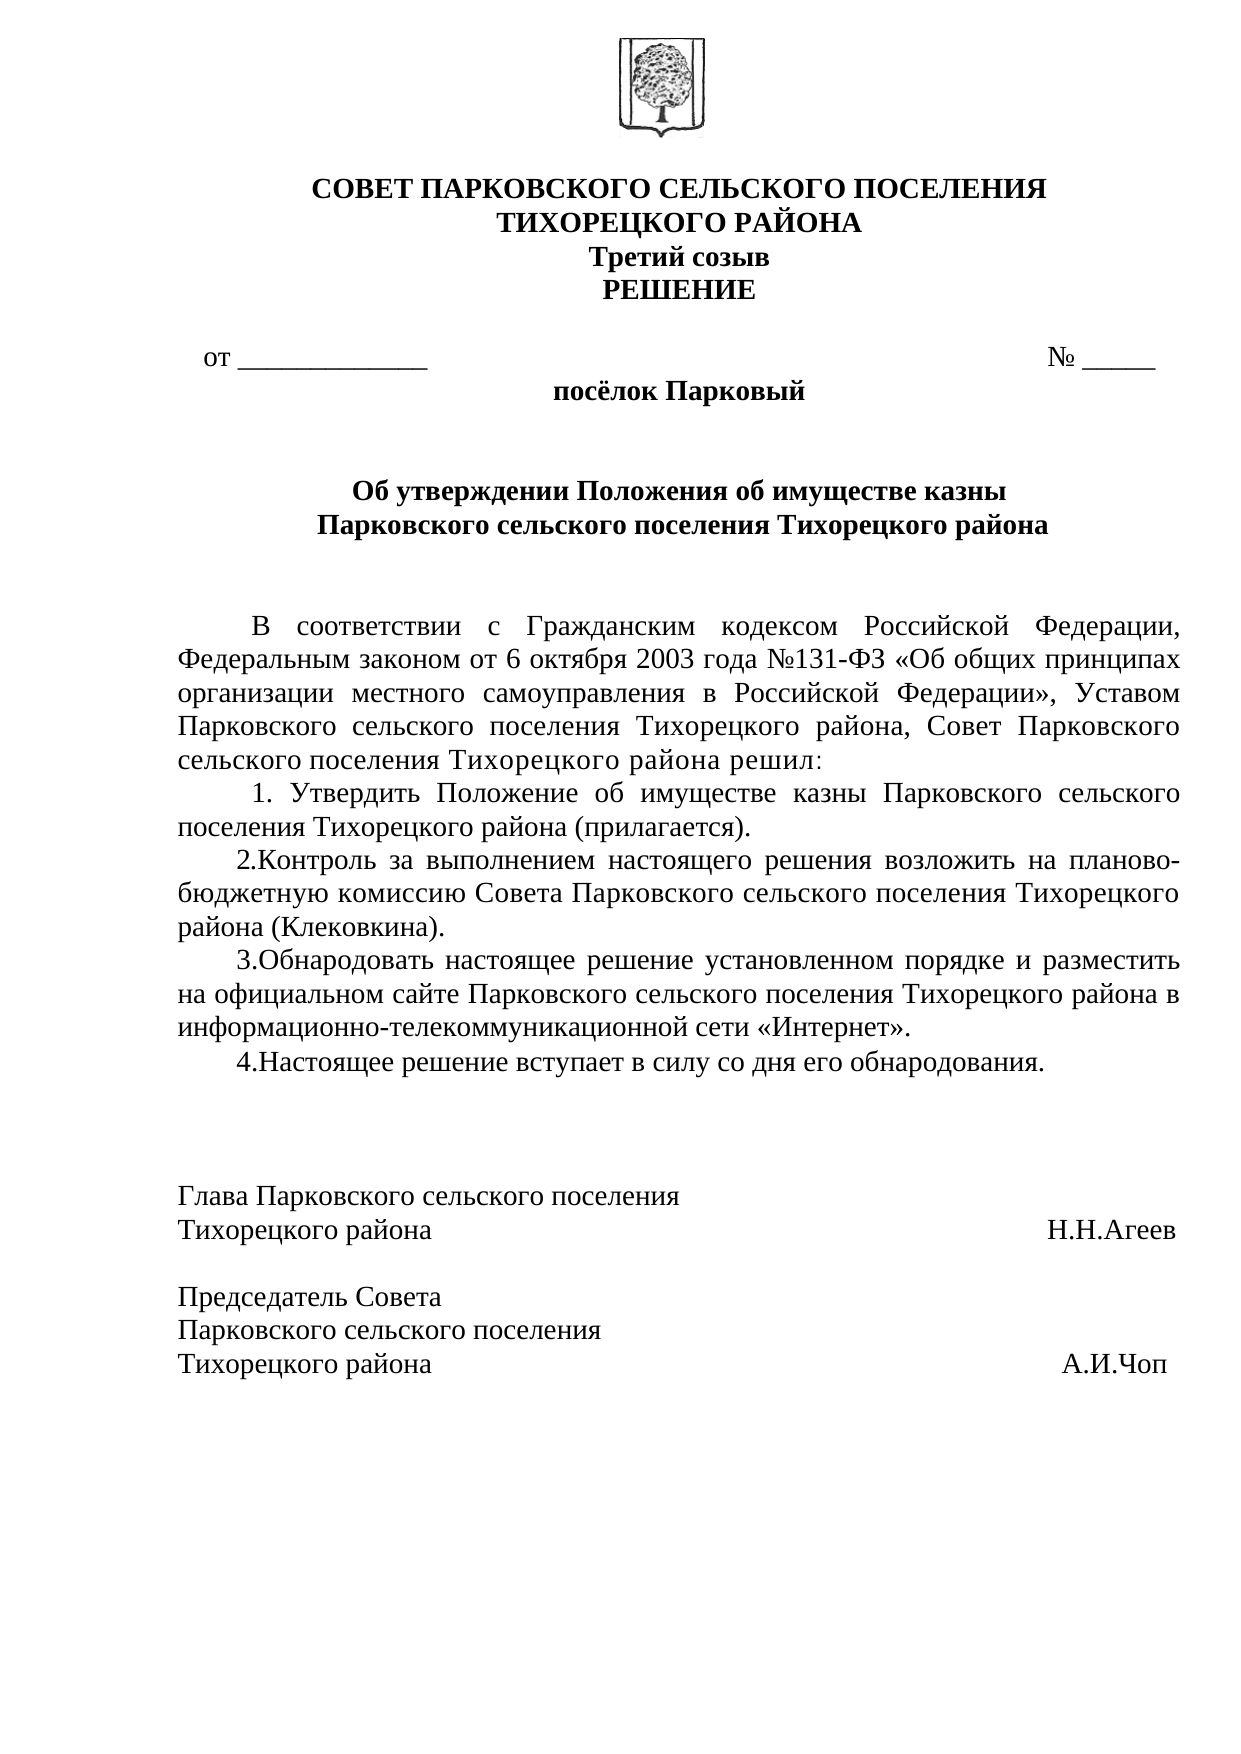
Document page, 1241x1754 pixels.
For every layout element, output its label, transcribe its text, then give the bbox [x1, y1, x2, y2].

text СОВЕТ ПАРКОВСКОГО СЕЛЬСКОГО ПОСЕЛЕНИЯ [177, 172, 1181, 205]
text 1. Утвердить Положение об имуществе казны Парковского сельского поселения Тихорецкого района (прилагается). [177, 775, 1181, 842]
text Парковского сельского поселения Тихорецкого района [177, 507, 1181, 541]
text РЕШЕНИЕ [177, 272, 1181, 306]
text 4.Настоящее решение вступает в силу со дня его обнародования. [236, 1044, 1181, 1078]
text Глава Парковского сельского поселения [177, 1178, 1181, 1212]
text Парковского сельского поселения [177, 1312, 1181, 1346]
text Тихорецкого района Н.Н.Агеев [177, 1212, 1181, 1245]
text 3.Обнародовать настоящее решение установленном порядке и разместить на официальном сайте Парковского сельского поселения Тихорецкого района в информационно-телекоммуникационной сети «Интернет». [177, 943, 1181, 1044]
text 2.Контроль за выполнением настоящего решения возложить на планово- бюджетную комиссию Совета Парковского сельского поселения Тихорецкого района (Клековкина). [177, 842, 1181, 943]
text ТИХОРЕЦКОГО РАЙОНА [177, 205, 1181, 239]
text В соответствии с Гражданским кодексом Российской Федерации, Федеральным законом от 6 октября 2003 года №131-ФЗ «Об общих принципах организации местного самоуправления в Российской Федерации», Уставом Парковского сельского поселения Тихорецкого района, Совет Парковского сельского поселения Тихорецкого района решил: [177, 608, 1181, 775]
text от _____________ № _____ [177, 339, 1181, 373]
text Тихорецкого района А.И.Чоп [177, 1346, 1181, 1379]
text Председатель Совета [177, 1279, 1181, 1312]
text Третий созыв [177, 239, 1181, 272]
picture [619, 38, 705, 138]
text посёлок Парковый [177, 373, 1181, 406]
text Об утверждении Положения об имуществе казны [177, 473, 1181, 507]
